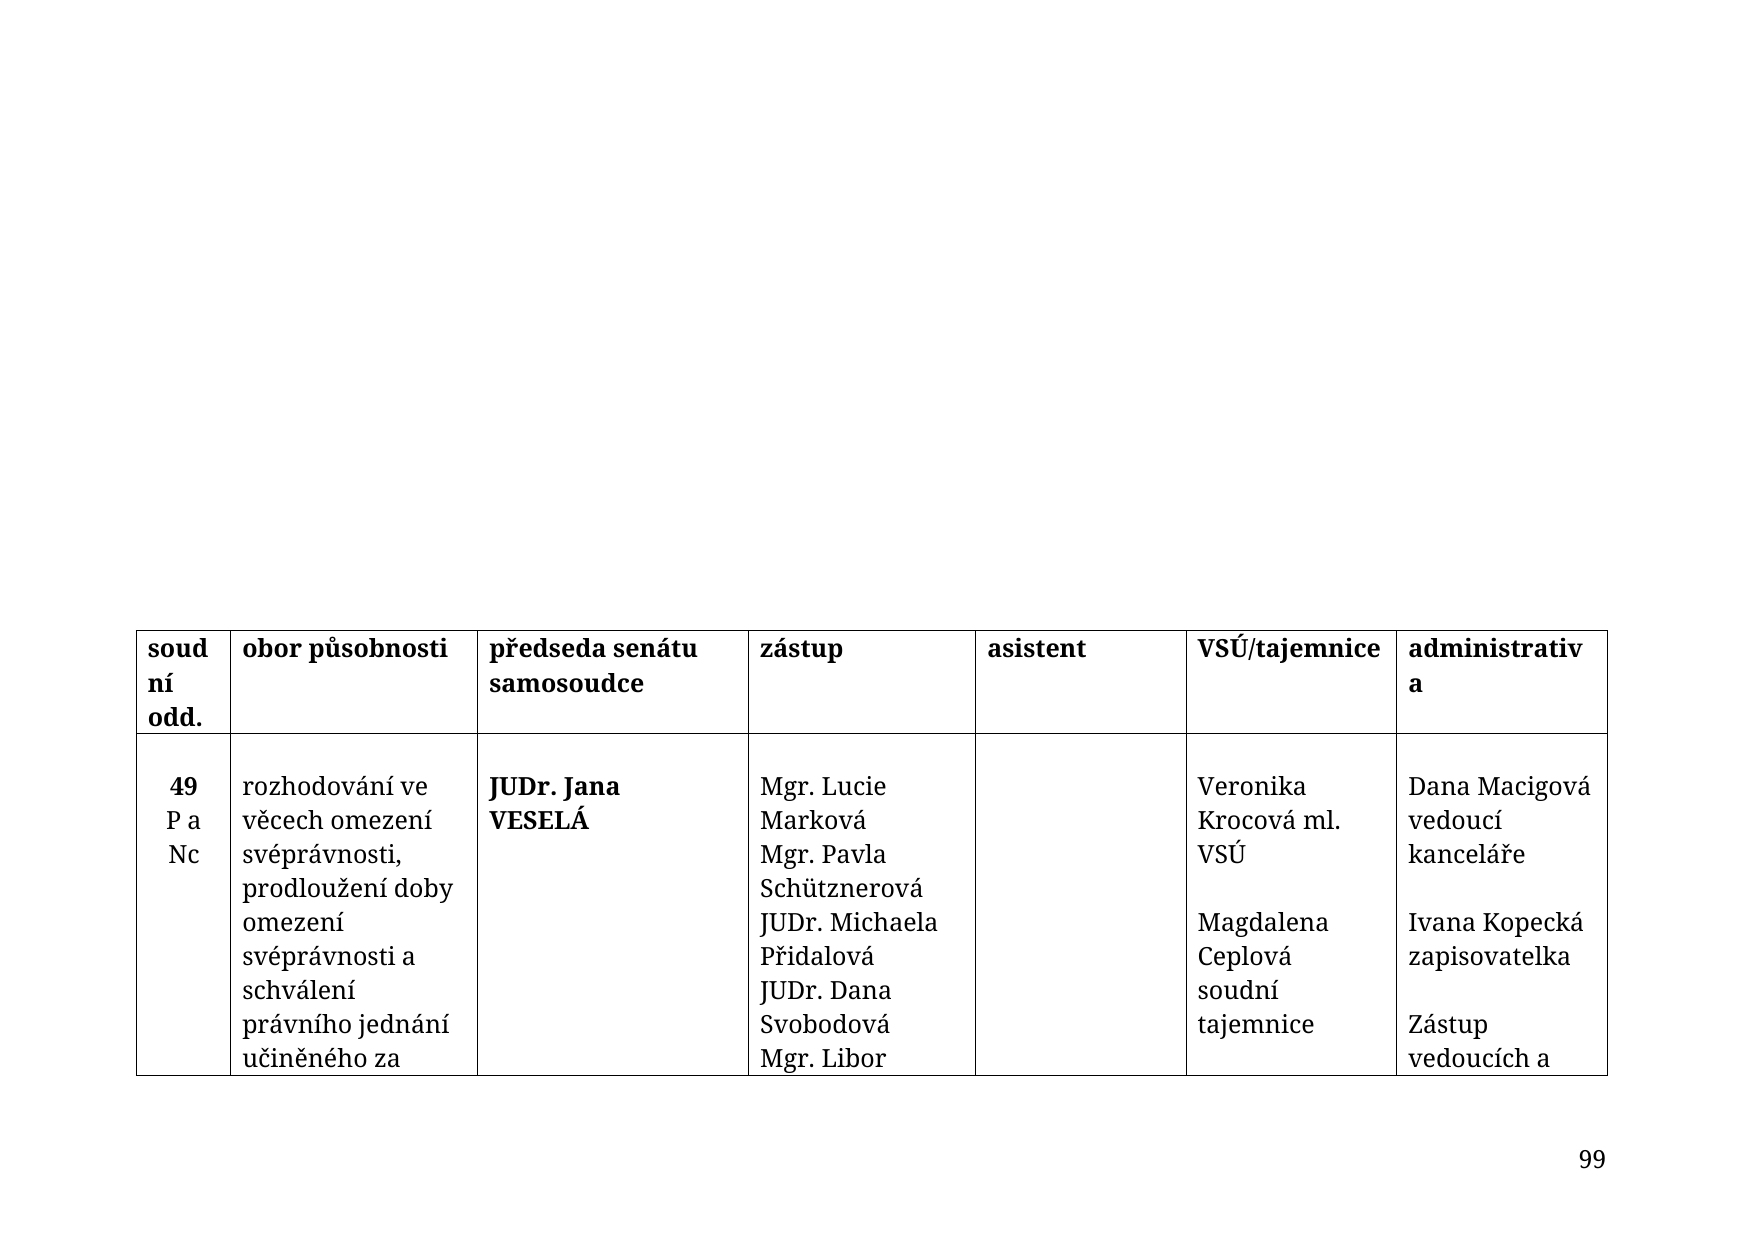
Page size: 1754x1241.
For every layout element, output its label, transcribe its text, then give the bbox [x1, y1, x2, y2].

table_header asistent [976, 631, 1186, 733]
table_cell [1397, 734, 1607, 1075]
table_header VSÚ/tajemnice [1187, 631, 1396, 733]
table_header administrativa [1397, 631, 1607, 733]
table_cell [749, 734, 975, 1075]
table_header soudní odd. [137, 631, 230, 733]
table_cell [1187, 734, 1396, 1075]
table_cell 49 P a Nc [137, 734, 230, 1075]
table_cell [231, 734, 477, 1075]
table_header zástup [749, 631, 975, 733]
table_cell [976, 734, 1186, 1075]
table_cell JUDr. Jana VESELÁ [478, 734, 748, 1075]
table_header předseda senátu samosoudce [478, 631, 748, 733]
table_header obor působnosti [231, 631, 477, 733]
